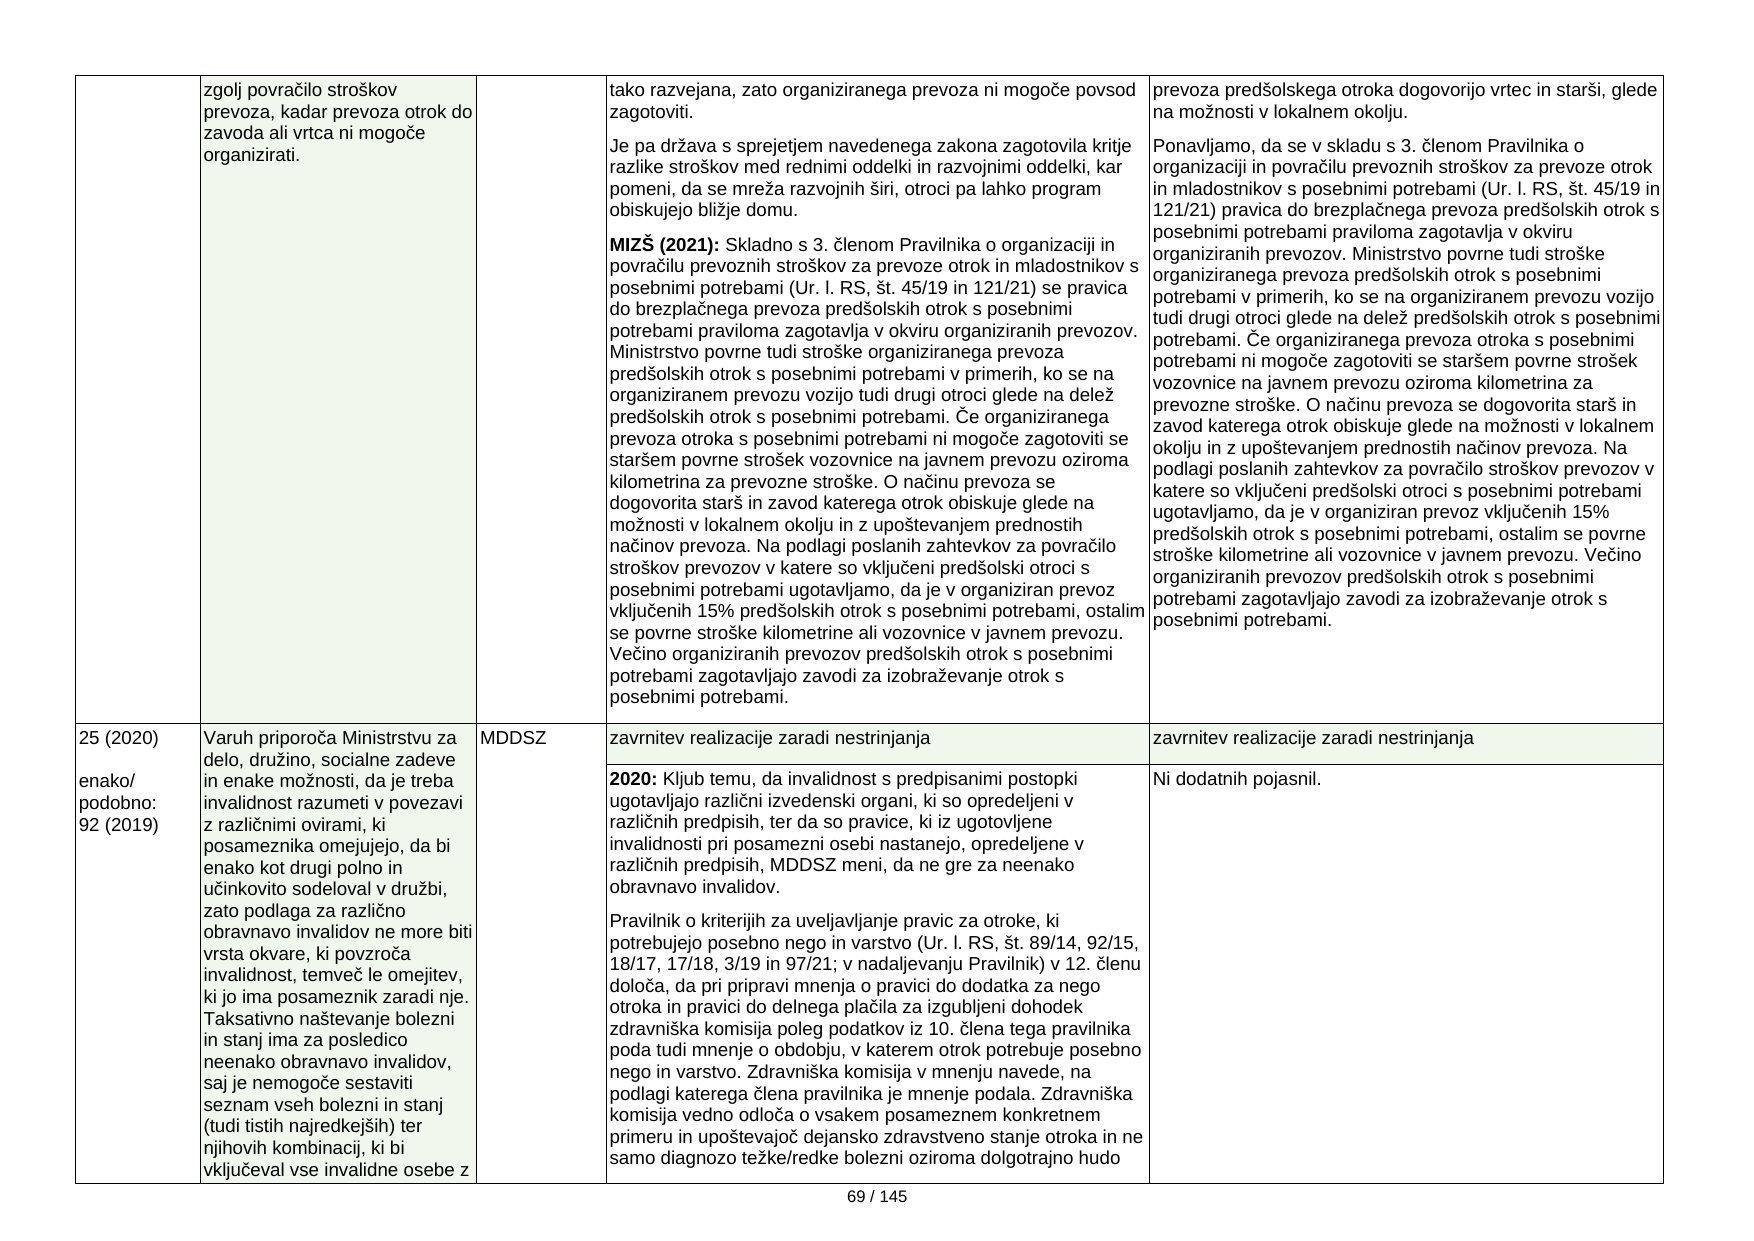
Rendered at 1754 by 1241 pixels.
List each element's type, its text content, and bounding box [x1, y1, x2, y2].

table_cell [1150, 765, 1663, 1183]
table_cell 25 (2020) enako/ podobno: 92 (2019) [76, 724, 200, 1183]
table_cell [1150, 76, 1663, 723]
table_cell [607, 76, 1149, 723]
table_cell zavrnitev realizacije zaradi nestrinjanja [607, 724, 1149, 764]
table_cell Varuh priporoča Ministrstvu za delo, družino, socialne zadeve in enake možnosti, da je treba invalidnost razumeti v povezavi z različnimi ovirami, ki posameznika omejujejo, da bi enako kot drugi polno in učinkovito sodeloval v družbi, zato podlaga za različno obravnavo invalidov ne more biti vrsta okvare, ki povzroča invalidnost, temveč le omejitev, ki jo ima posameznik zaradi nje. Taksativno naštevanje bolezni in stanj ima za posledico neenako obravnavo invalidov, saj je nemogoče sestaviti seznam vseh bolezni in stanj (tudi tistih najredkejših) ter njihovih kombinacij, ki bi vključeval vse invalidne osebe z enakimi omejitvami. [201, 724, 476, 1183]
table_cell zavrnitev realizacije zaradi nestrinjanja [1150, 724, 1663, 764]
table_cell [607, 765, 1149, 1183]
table_cell MDDSZ [477, 724, 606, 1183]
